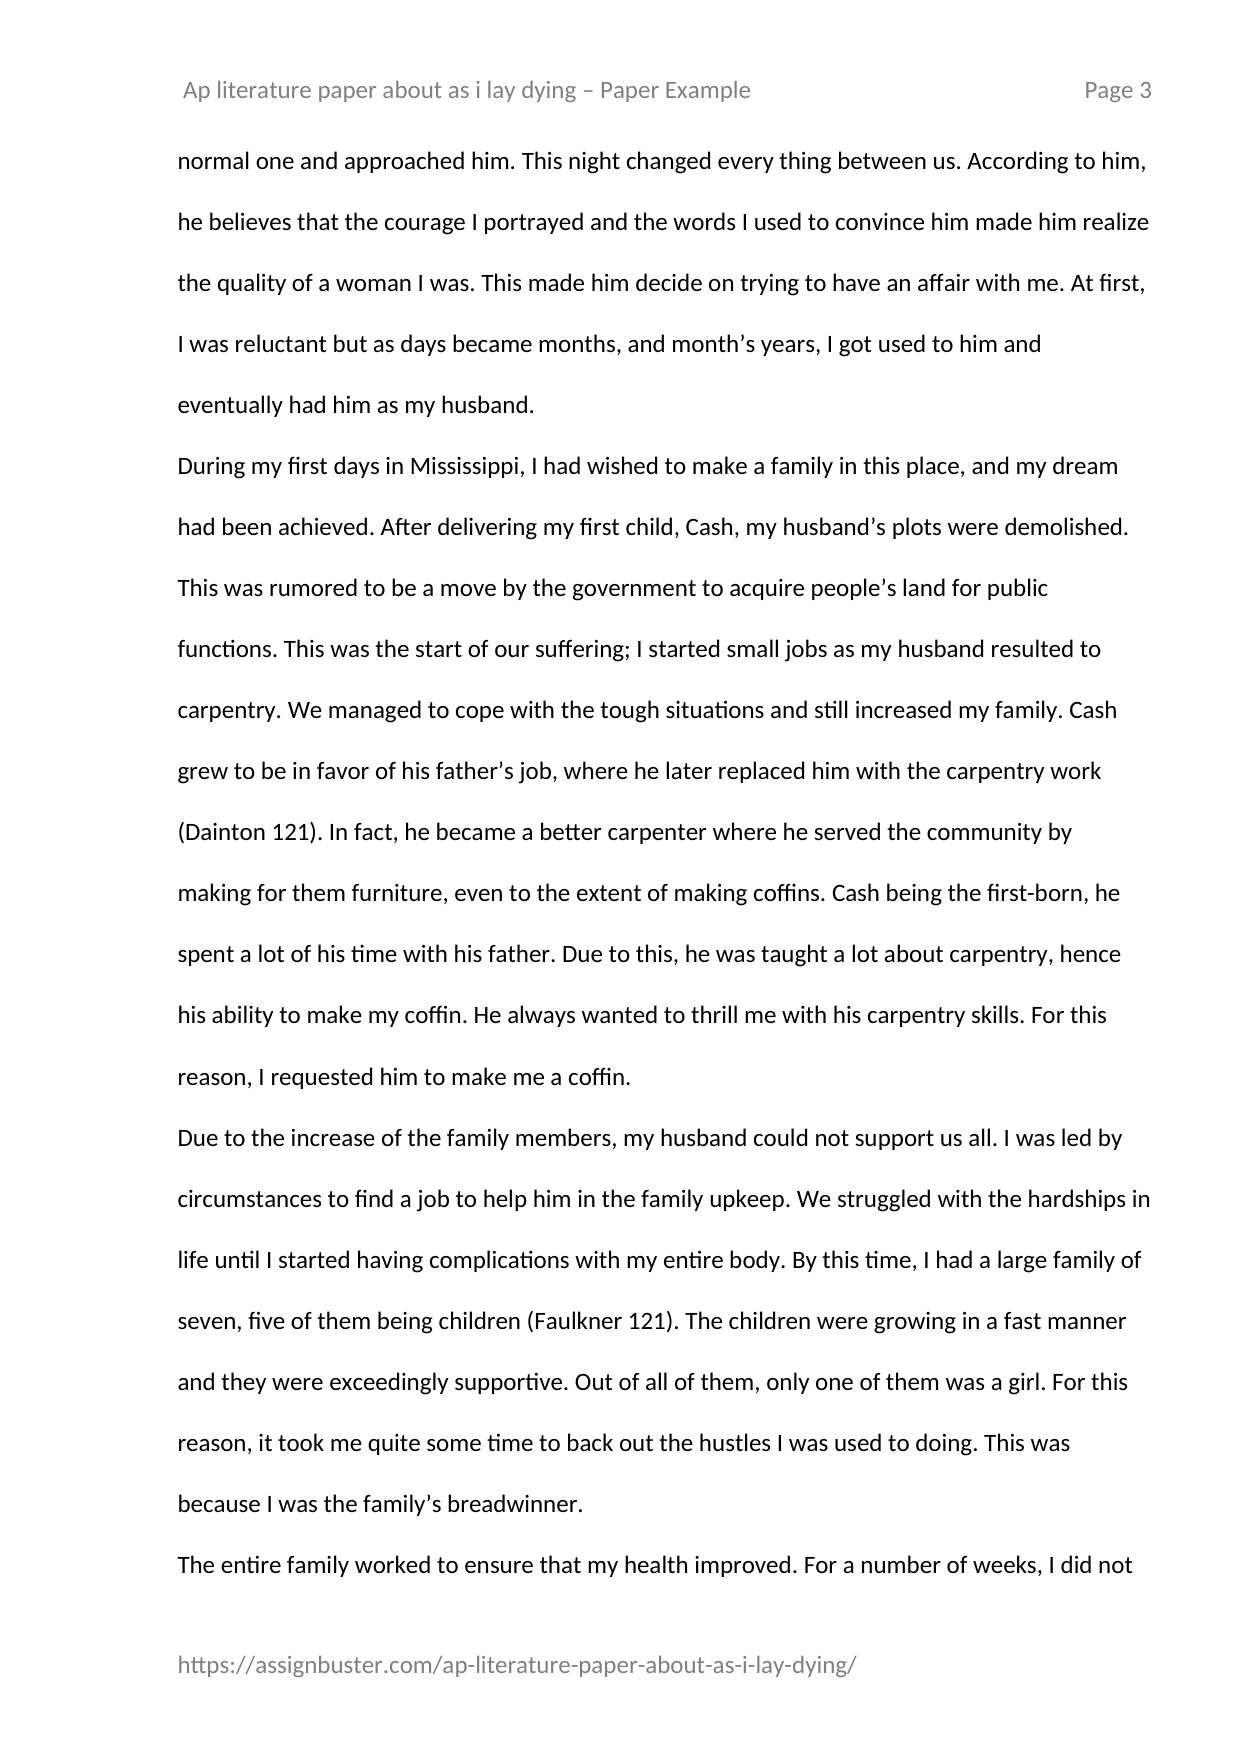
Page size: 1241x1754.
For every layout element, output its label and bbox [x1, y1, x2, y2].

text [177, 145, 1152, 1579]
